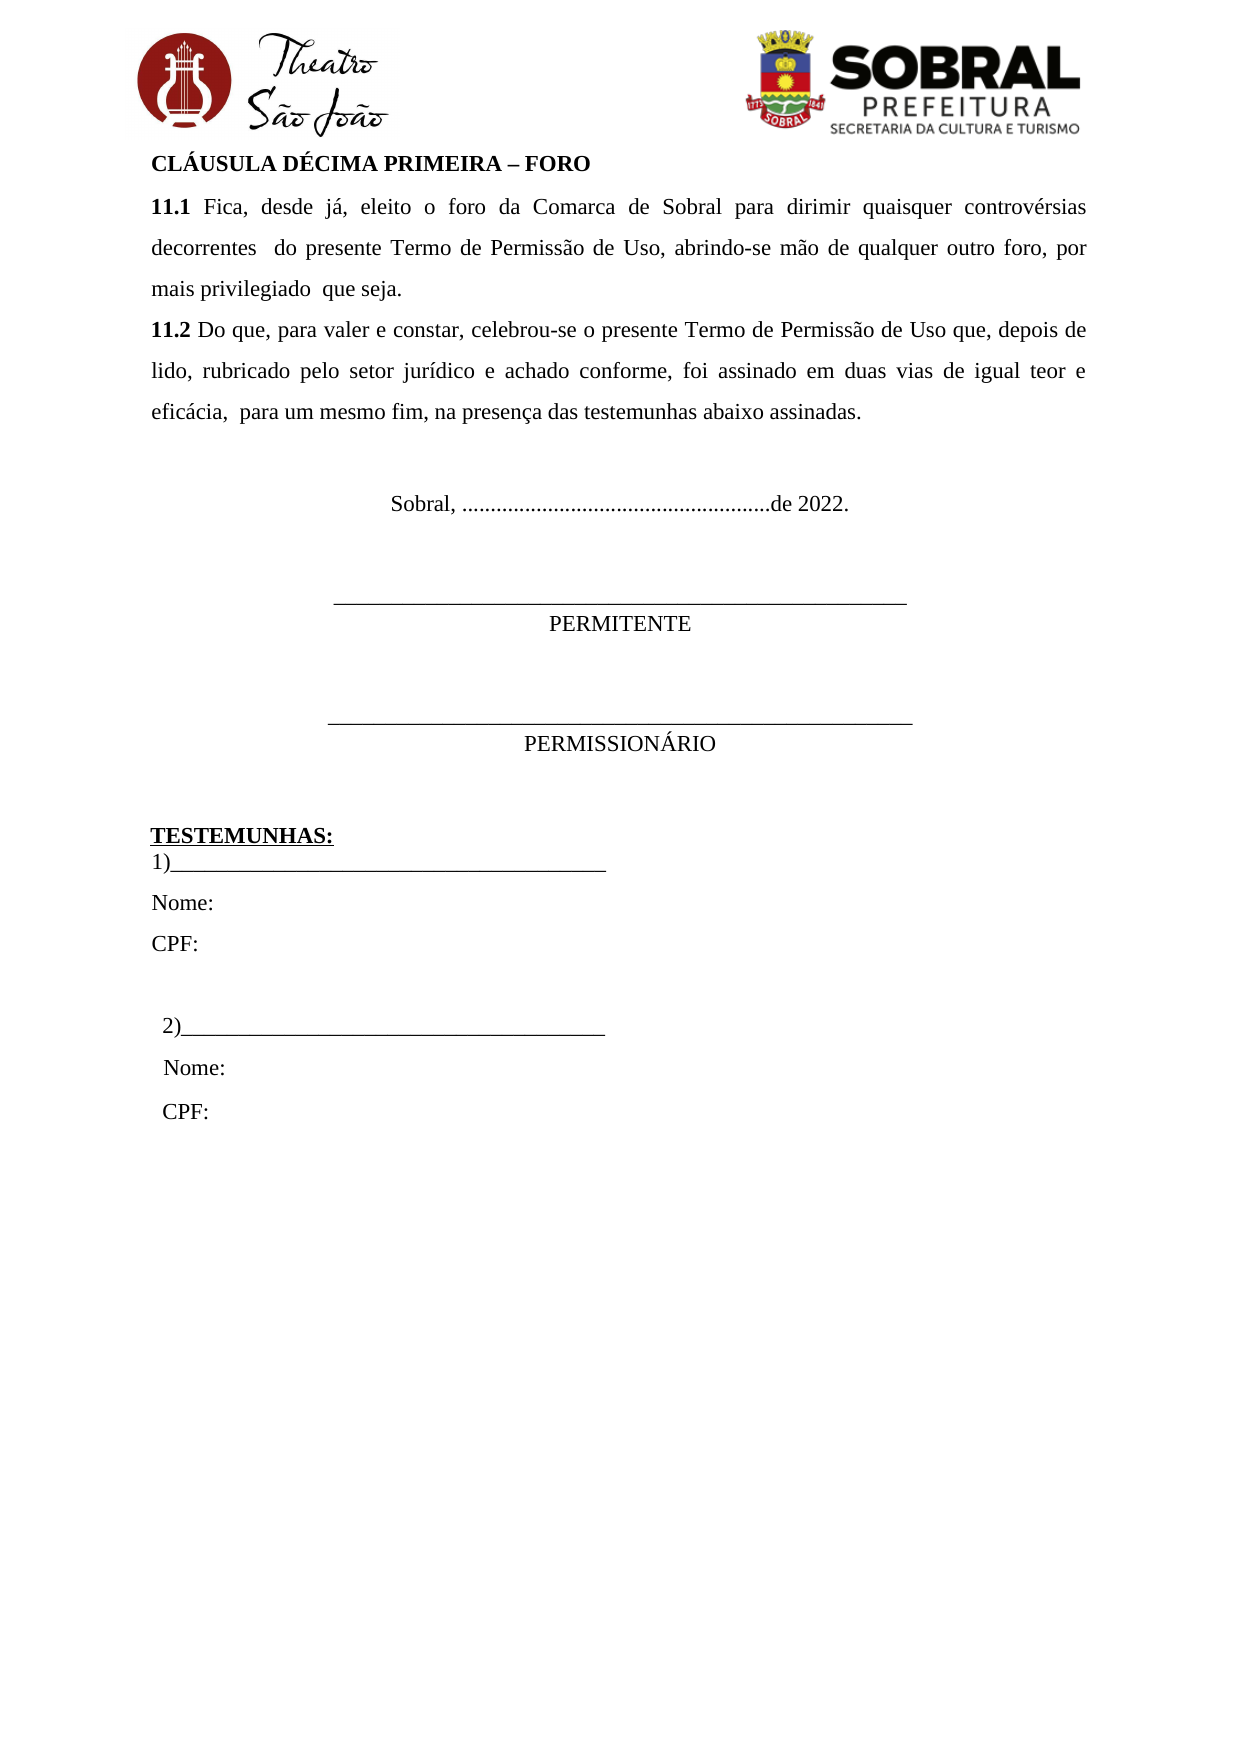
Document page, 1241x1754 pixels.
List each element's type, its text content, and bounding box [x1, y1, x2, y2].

text Sobral, ......................................................de 2022. [150, 490, 1090, 516]
text CPF: [162, 1098, 620, 1124]
text 1)______________________________________ [151, 848, 616, 875]
picture [737, 18, 1090, 149]
text ___________________________________________________ [150, 701, 1090, 728]
text Nome: [151, 889, 616, 916]
text __________________________________________________ [150, 581, 1090, 607]
text PERMITENTE [150, 610, 1090, 636]
text CPF: [151, 930, 616, 957]
text 2)_____________________________________ Nome: [162, 1012, 617, 1080]
picture [125, 28, 401, 140]
text PERMISSIONÁRIO [150, 730, 1090, 756]
text CLÁUSULA DÉCIMA PRIMEIRA – FORO [151, 150, 1090, 176]
text 11.1 Fica, desde já, eleito o foro da Comarca de Sobral para dirimir quaisquer controvérsias decorrentes do presente Termo de Permissão de Uso, abrindo-se mão de qualquer outro foro, por mais privilegiado que seja. [151, 193, 1088, 302]
text 11.2 Do que, para valer e constar, celebrou-se o presente Termo de Permissão de Uso que, depois de lido, rubricado pelo setor jurídico e achado conforme, foi assinado em duas vias de igual teor e eficácia, para um mesmo fim, na presença das testemunhas abaixo assinadas. [151, 316, 1088, 425]
text TESTEMUNHAS: [150, 822, 1090, 848]
